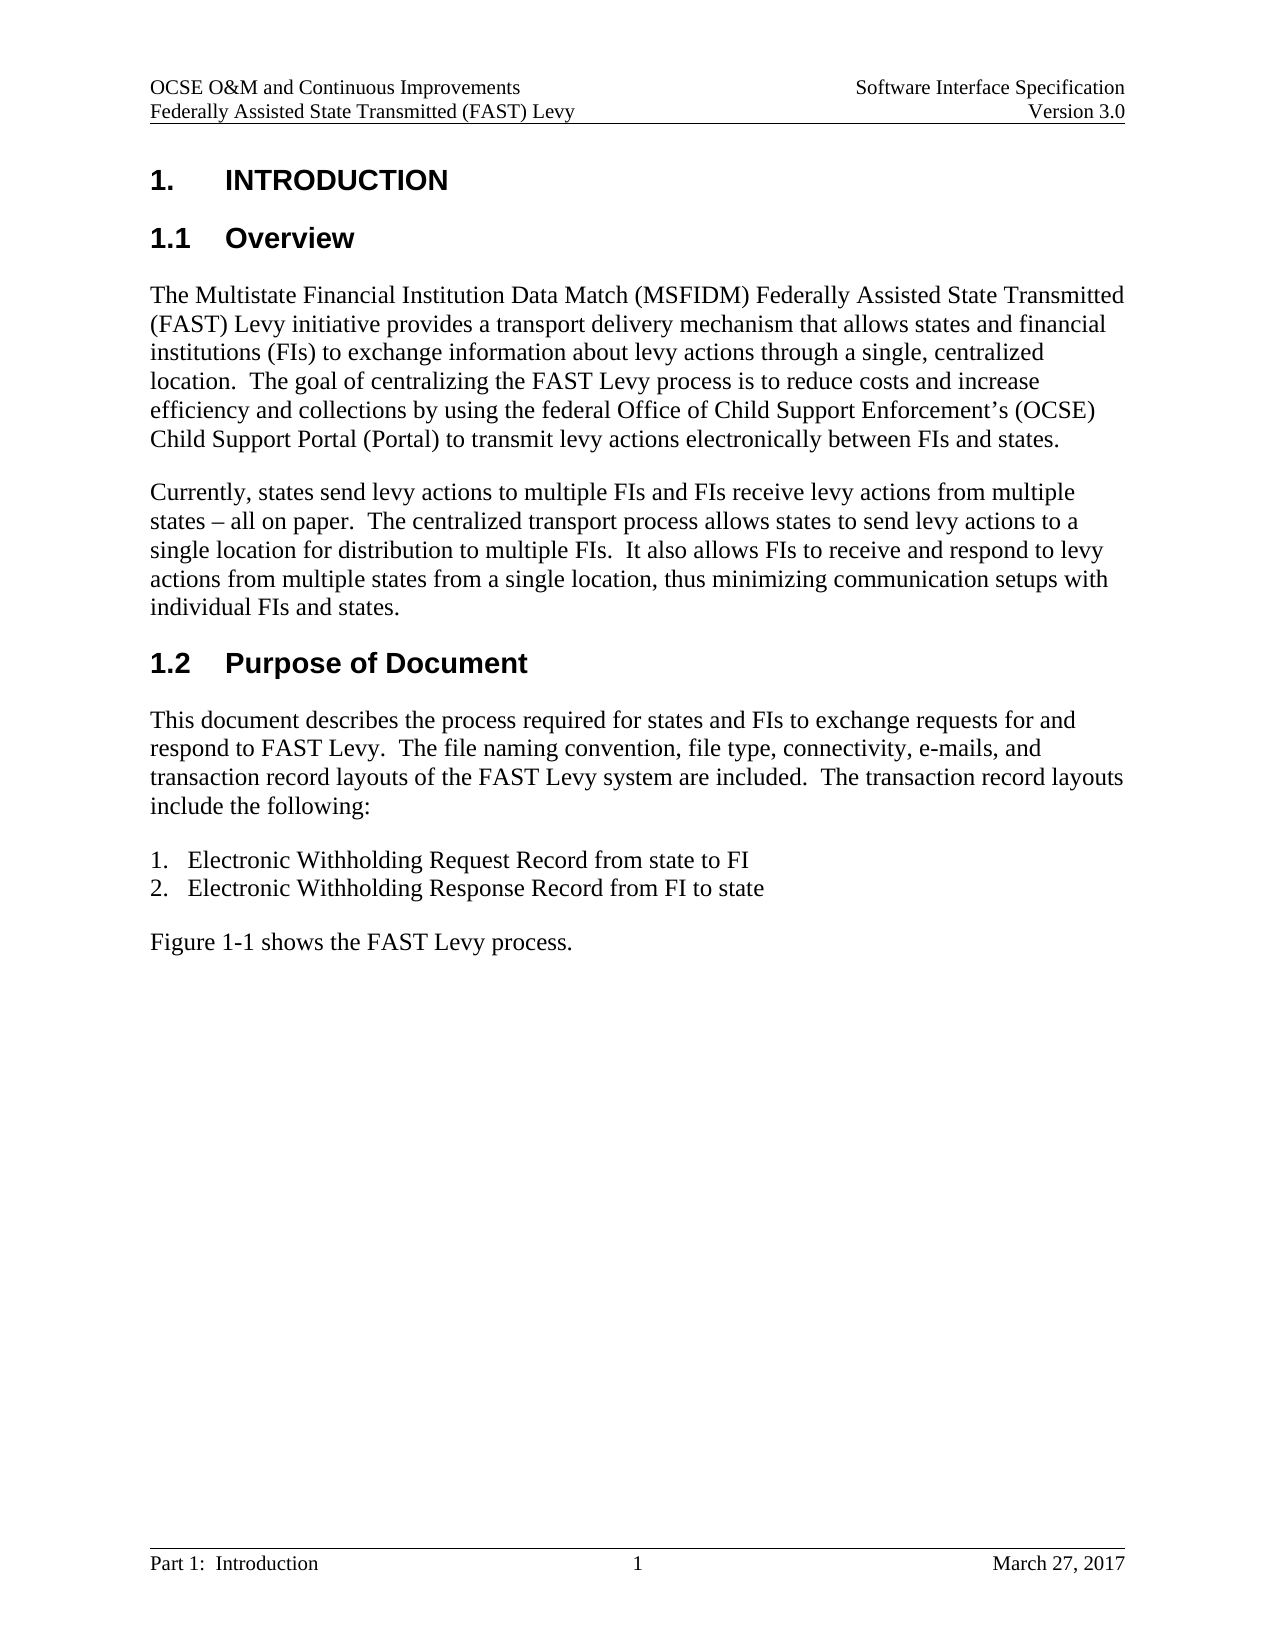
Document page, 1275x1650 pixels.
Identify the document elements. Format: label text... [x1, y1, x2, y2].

subtitle Overview [150, 221, 1125, 255]
list Electronic Withholding Request Record from state to FI [150, 845, 1125, 873]
text Currently, states send levy actions to multiple FIs and FIs receive levy actions from multiple states – all on paper. The centralized transport process allows states to send levy actions to a single location for distribution to multiple FIs. It also allows FIs to receive and respond to levy actions from multiple states from a single location, thus minimizing communication setups with individual FIs and states. [150, 477, 1125, 621]
text Figure 1-1 shows the FAST Levy process. [150, 927, 1125, 956]
text The Multistate Financial Institution Data Match (MSFIDM) Federally Assisted State Transmitted (FAST) Levy initiative provides a transport delivery mechanism that allows states and financial institutions (FIs) to exchange information about levy actions through a single, centralized location. The goal of centralizing the FAST Levy process is to reduce costs and increase efficiency and collections by using the federal Office of Child Support Enforcement’s (OCSE) Child Support Portal (Portal) to transmit levy actions electronically between FIs and states. [150, 280, 1125, 452]
subtitle Purpose of Document [150, 646, 1125, 680]
subtitle Introduction [150, 163, 1125, 196]
list Electronic Withholding Response Record from FI to state [150, 873, 1125, 902]
text This document describes the process required for states and FIs to exchange requests for and respond to FAST Levy. The file naming convention, file type, connectivity, e-mails, and transaction record layouts of the FAST Levy system are included. The transaction record layouts include the following: [150, 705, 1125, 820]
